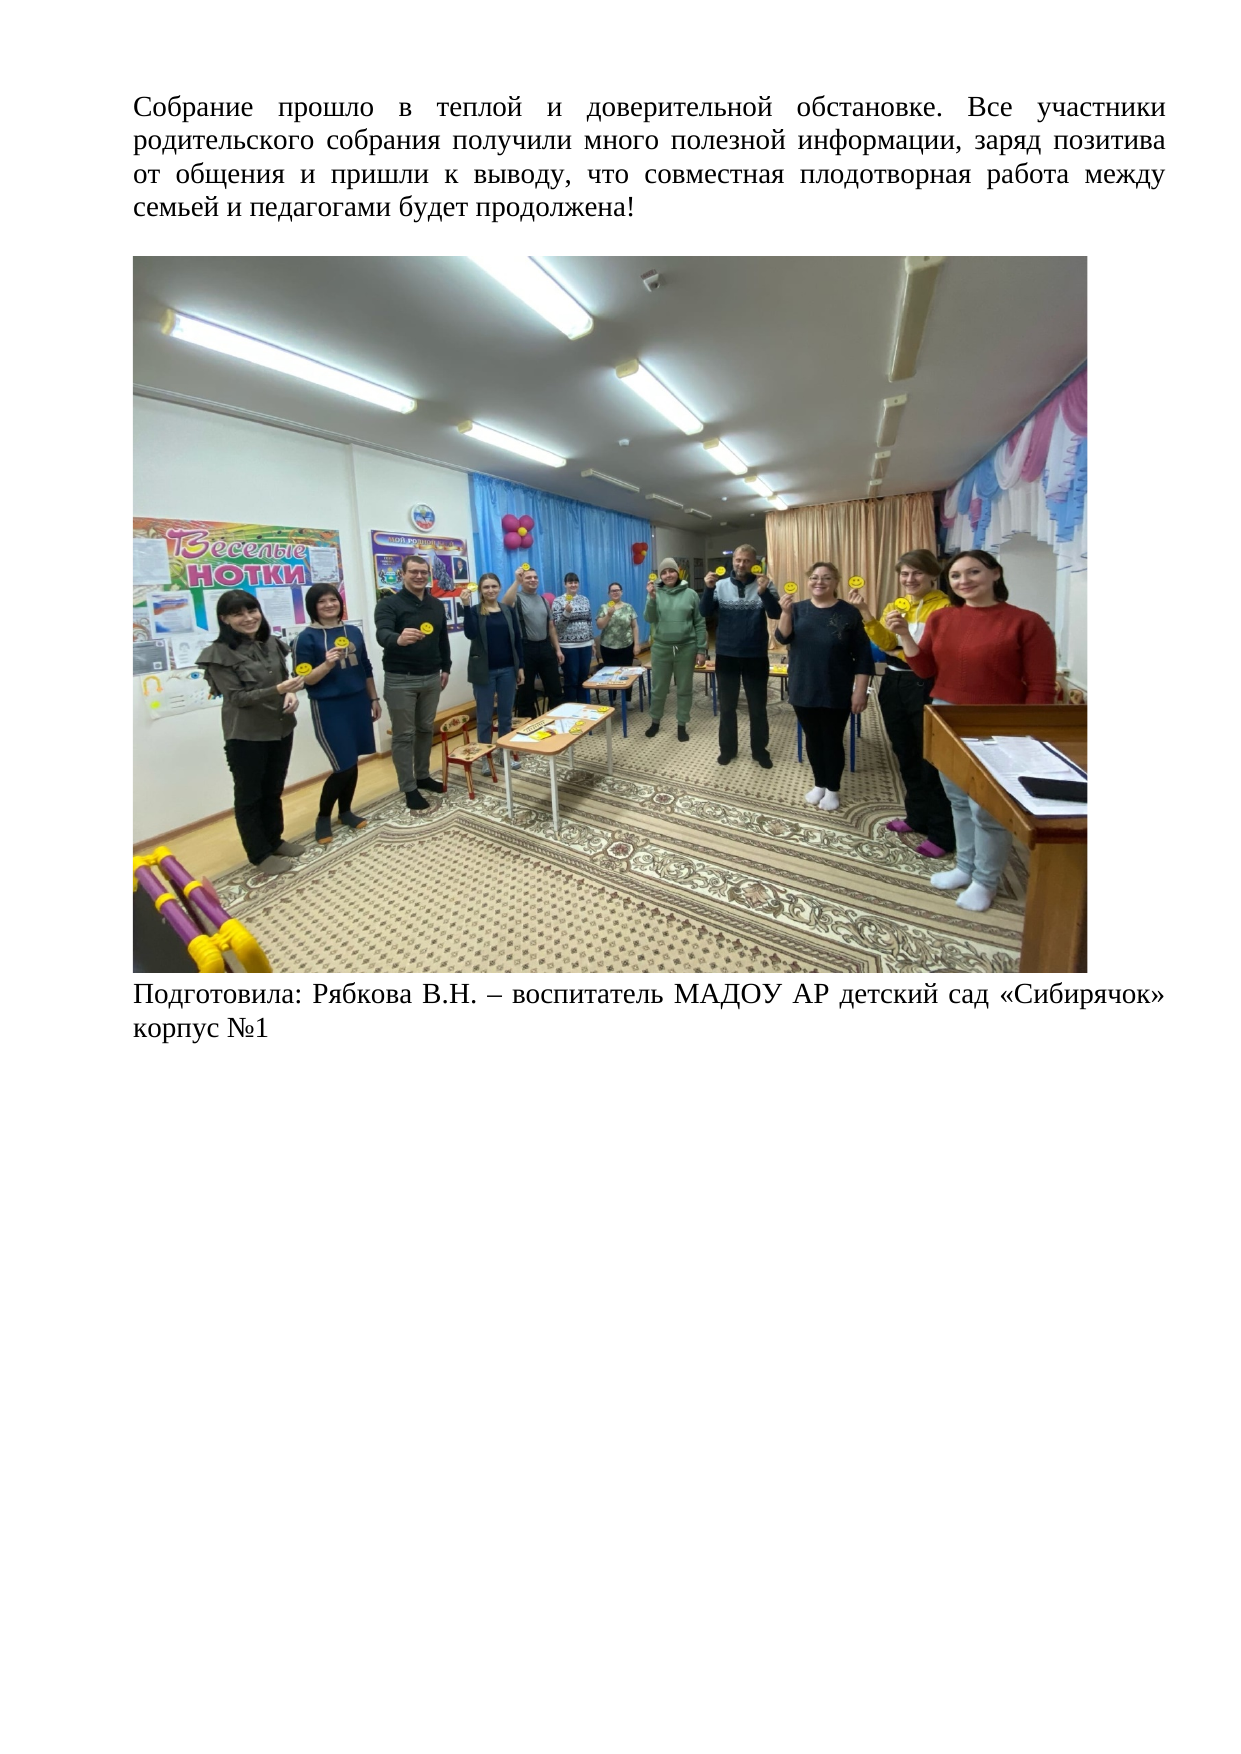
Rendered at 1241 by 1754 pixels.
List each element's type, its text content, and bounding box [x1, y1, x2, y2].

text Собрание прошло в теплой и доверительной обстановке. Все участники родительского собрания получили много полезной информации, заряд позитива от общения и пришли к выводу, что совместная плодотворная работа между семьей и педагогами будет продолжена! [133, 89, 1167, 223]
text Подготовила: Рябкова В.Н. – воспитатель МАДОУ АР детский сад «Сибирячок» корпус №1 [133, 977, 1167, 1044]
picture [132, 256, 1088, 973]
